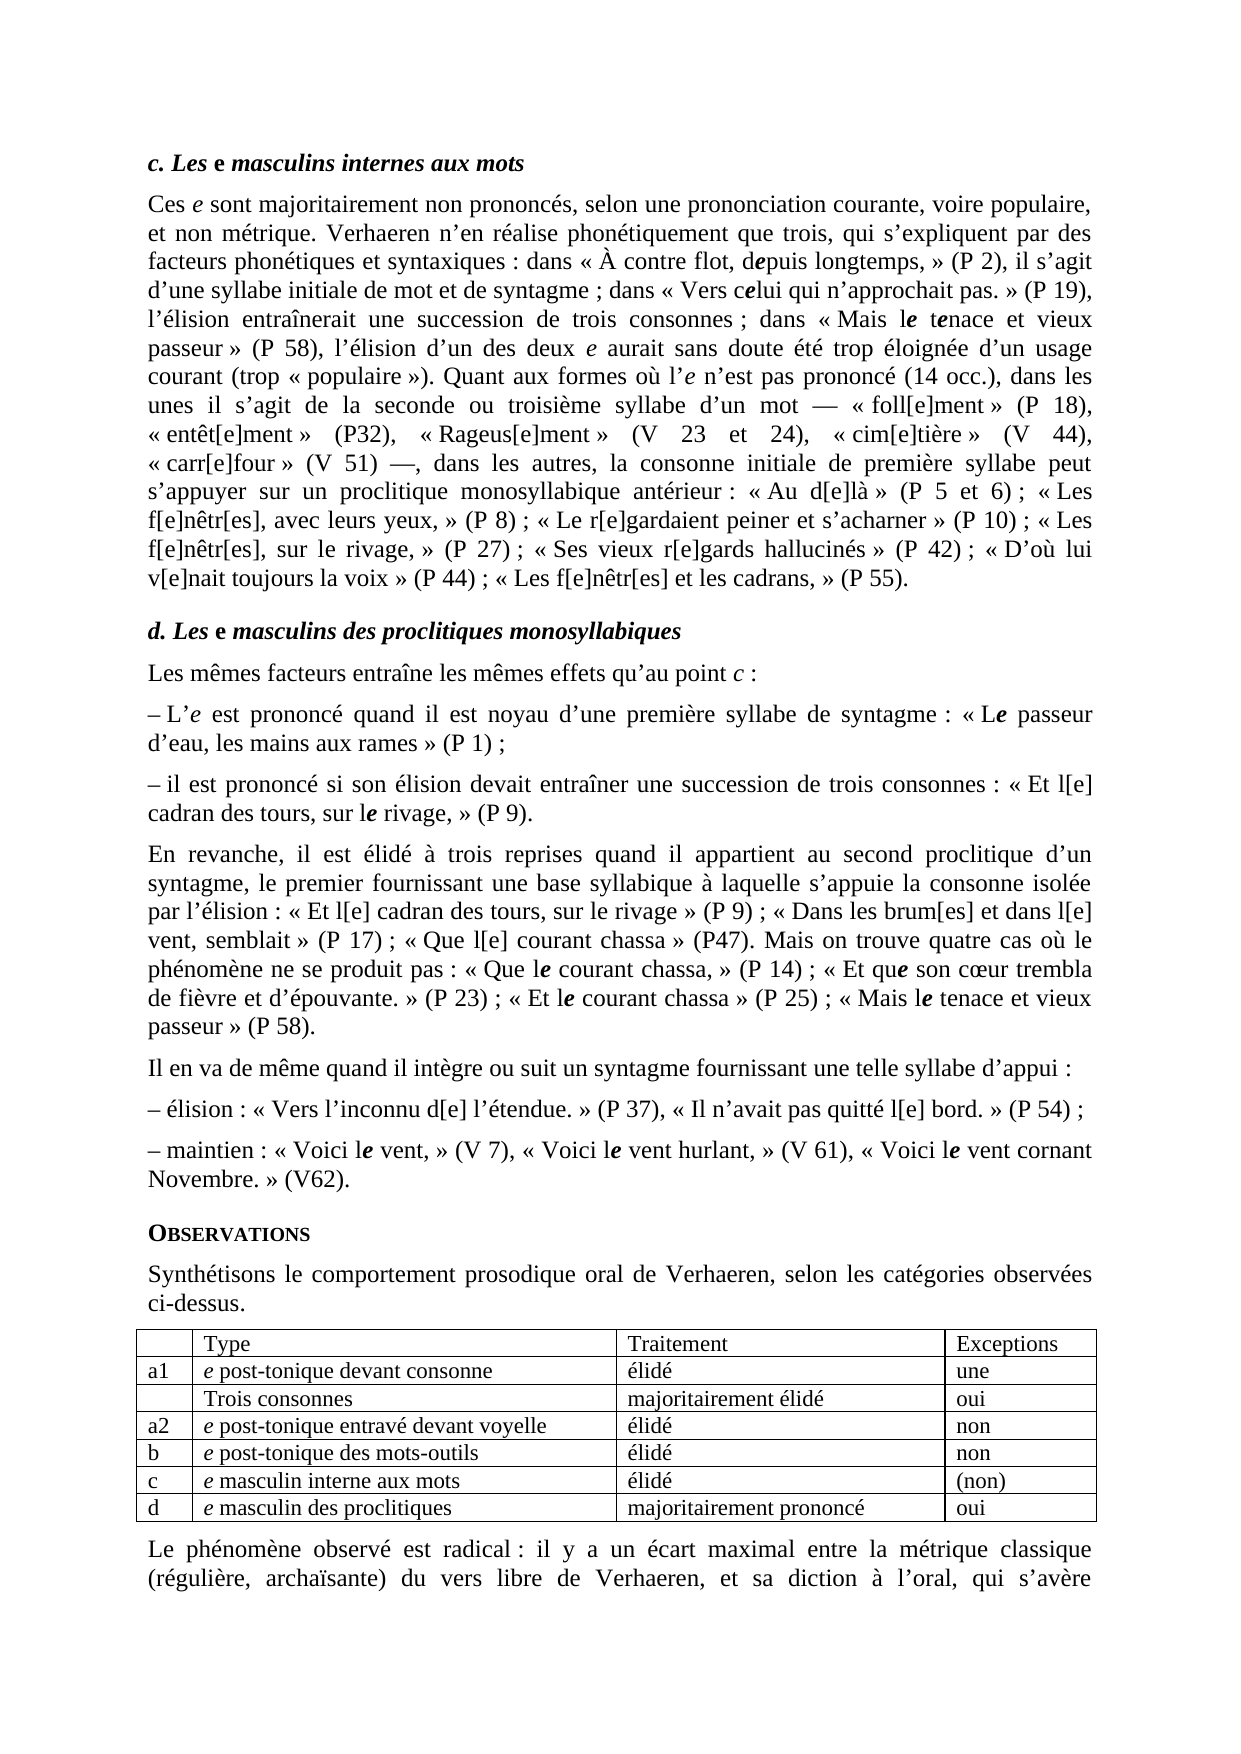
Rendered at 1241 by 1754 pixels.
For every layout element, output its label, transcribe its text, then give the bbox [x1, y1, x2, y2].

table_header [137, 1330, 192, 1356]
subtitle Observations [148, 1218, 1093, 1246]
table_cell e masculin interne aux mots [193, 1467, 616, 1493]
table_cell oui [946, 1385, 1096, 1411]
table_header Traitement [617, 1330, 944, 1356]
table_cell e masculin des proclitiques [193, 1494, 616, 1521]
table_cell a1 [137, 1357, 192, 1384]
text Il en va de même quand il intègre ou suit un syntagme fournissant une telle syllabe d’appui : [148, 1053, 1093, 1081]
text Les mêmes facteurs entraîne les mêmes effets qu’au point c : [148, 658, 1093, 686]
text – élision : « Vers l’inconnu d[e] l’étendue. » (P 37), « Il n’avait pas quitté l[e] bord. » (P 54) ; [148, 1094, 1093, 1123]
text – L’e est prononcé quand il est noyau d’une première syllabe de syntagme : « Le passeur d’eau, les mains aux rames » (P 1) ; [148, 699, 1093, 756]
text – maintien : « Voici le vent, » (V 7), « Voici le vent hurlant, » (V 61), « Voici le vent cornant Novembre. » (V62). [148, 1135, 1093, 1193]
text Ces e sont majoritairement non prononcés, selon une prononciation courante, voire populaire, et non métrique. Verhaeren n’en réalise phonétiquement que trois, qui s’expliquent par des facteurs phonétiques et syntaxiques : dans « À contre flot, depuis longtemps, » (P 2), il s’agit d’une syllabe initiale de mot et de syntagme ; dans « Vers celui qui n’approchait pas. » (P 19), l’élision entraînerait une succession de trois consonnes ; dans « Mais le tenace et vieux passeur » (P 58), l’élision d’un des deux e aurait sans doute été trop éloignée d’un usage courant (trop « populaire »). Quant aux formes où l’e n’est pas prononcé (14 occ.), dans les unes il s’agit de la seconde ou troisième syllabe d’un mot — « foll[e]ment » (P 18), « entêt[e]ment » (P32), « Rageus[e]ment » (V 23 et 24), « cim[e]tière » (V 44), « carr[e]four » (V 51) —, dans les autres, la consonne initiale de première syllabe peut s’appuyer sur un proclitique monosyllabique antérieur : « Au d[e]là » (P 5 et 6) ; « Les f[e]nêtr[es], avec leurs yeux, » (P 8) ; « Le r[e]gardaient peiner et s’acharner » (P 10) ; « Les f[e]nêtr[es], sur le rivage, » (P 27) ; « Ses vieux r[e]gards hallucinés » (P 42) ; « D’où lui v[e]nait toujours la voix » (P 44) ; « Les f[e]nêtr[es] et les cadrans, » (P 55). [148, 189, 1093, 591]
text En revanche, il est élidé à trois reprises quand il appartient au second proclitique d’un syntagme, le premier fournissant une base syllabique à laquelle s’appuie la consonne isolée par l’élision : « Et l[e] cadran des tours, sur le rivage » (P 9) ; « Dans les brum[es] et dans l[e] vent, semblait » (P 17) ; « Que l[e] courant chassa » (P47). Mais on trouve quatre cas où le phénomène ne se produit pas : « Que le courant chassa, » (P 14) ; « Et que son cœur trembla de fièvre et d’épouvante. » (P 23) ; « Et le courant chassa » (P 25) ; « Mais le tenace et vieux passeur » (P 58). [148, 839, 1093, 1040]
table_cell majoritairement élidé [617, 1385, 944, 1411]
table_cell e post-tonique des mots-outils [193, 1440, 616, 1466]
table_cell élidé [617, 1467, 944, 1493]
text Synthétisons le comportement prosodique oral de Verhaeren, selon les catégories observées ci-dessus. [148, 1259, 1093, 1316]
table_cell d [137, 1494, 192, 1521]
table_cell e post-tonique devant consonne [193, 1357, 616, 1384]
table_cell b [137, 1440, 192, 1466]
table_cell non [946, 1412, 1096, 1438]
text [148, 1534, 1093, 1592]
table_cell une [946, 1357, 1096, 1384]
table_cell oui [946, 1494, 1096, 1521]
table_cell non [946, 1440, 1096, 1466]
subtitle c. Les e masculins internes aux mots [148, 148, 1093, 176]
text – il est prononcé si son élision devait entraîner une succession de trois consonnes : « Et l[e] cadran des tours, sur le rivage, » (P 9). [148, 769, 1093, 826]
table_header Exceptions [946, 1330, 1096, 1356]
subtitle d. Les e masculins des proclitiques monosyllabiques [148, 616, 1093, 645]
table_cell élidé [617, 1440, 944, 1466]
table_cell élidé [617, 1412, 944, 1438]
table_cell e post-tonique entravé devant voyelle [193, 1412, 616, 1438]
table_cell Trois consonnes [193, 1385, 616, 1411]
table_cell [137, 1385, 192, 1411]
table_cell (non) [946, 1467, 1096, 1493]
table_cell c [137, 1467, 192, 1493]
table_cell majoritairement prononcé [617, 1494, 944, 1521]
table_cell a2 [137, 1412, 192, 1438]
table_cell élidé [617, 1357, 944, 1384]
table_header Type [193, 1330, 616, 1356]
